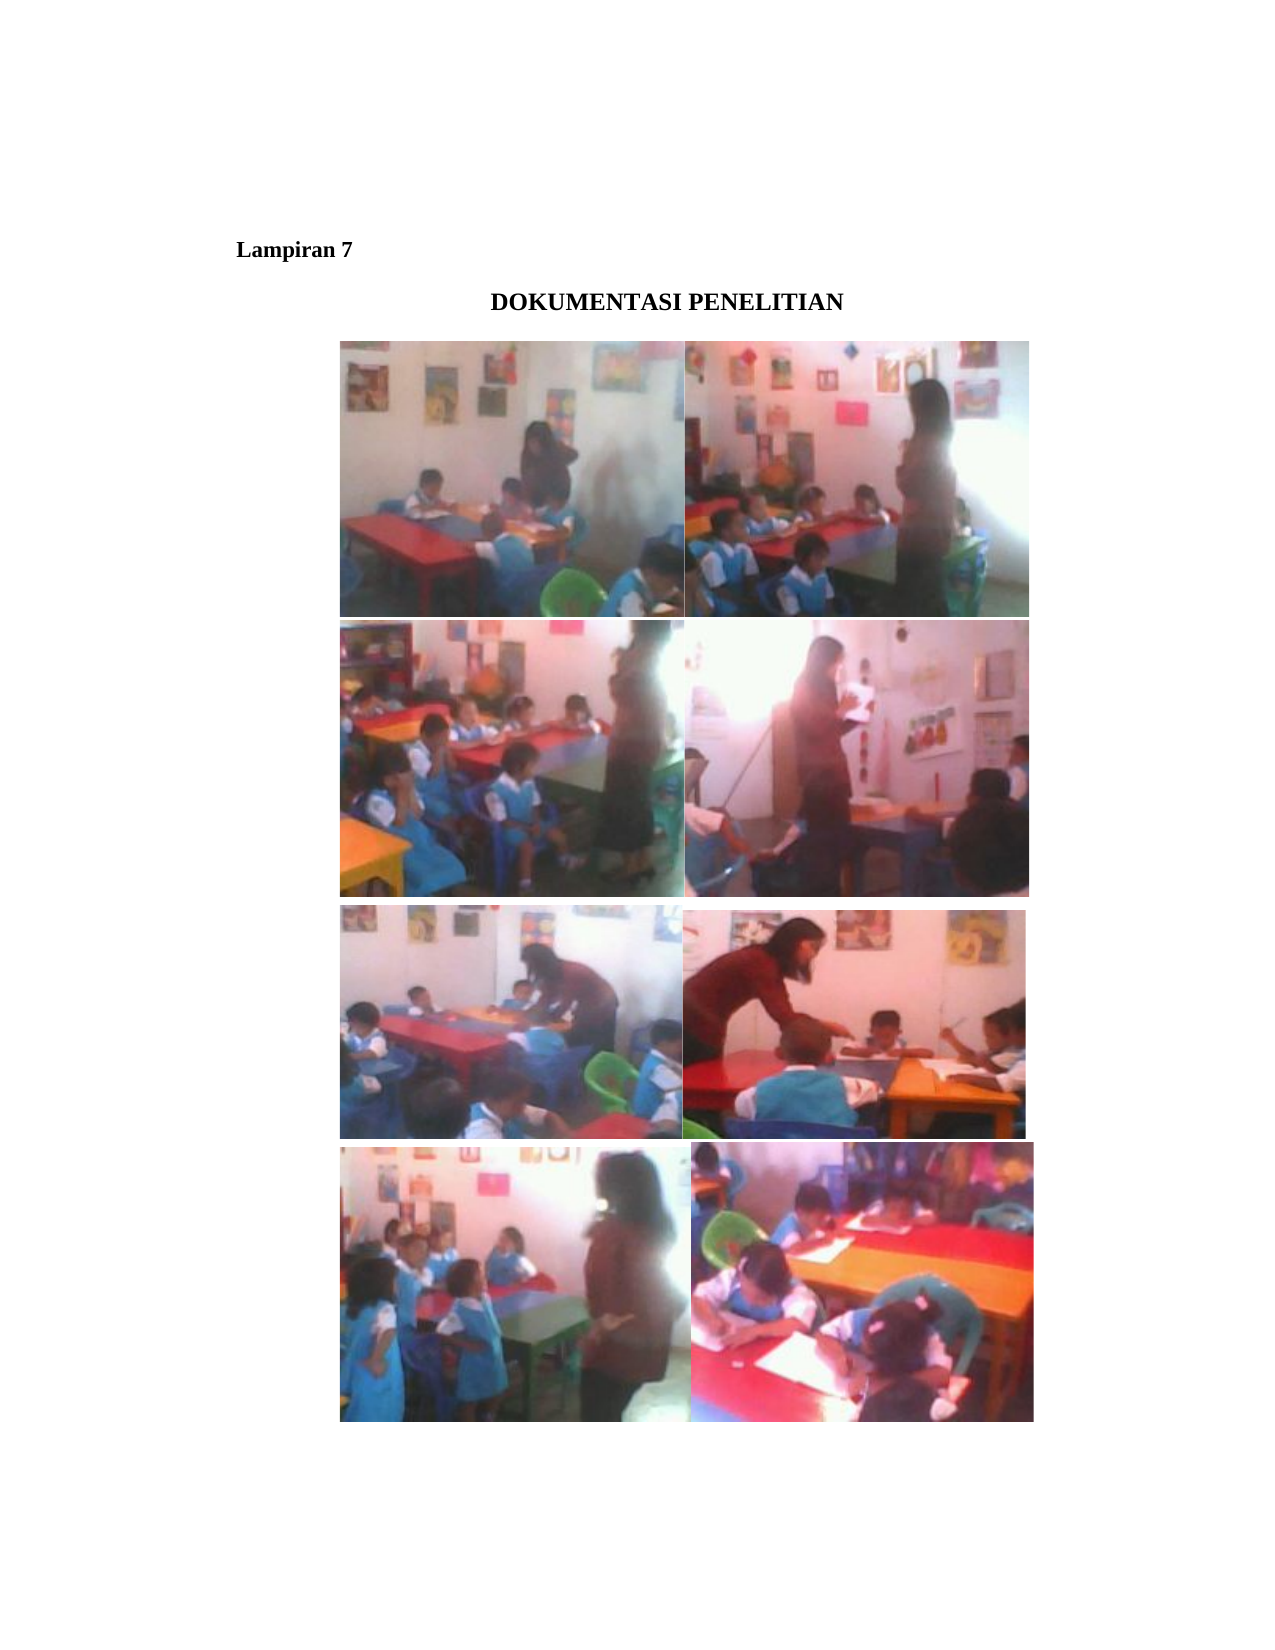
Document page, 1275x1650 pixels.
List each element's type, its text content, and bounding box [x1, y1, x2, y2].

picture [339, 341, 1030, 617]
picture [339, 905, 1026, 1139]
picture [339, 620, 1030, 897]
text Lampiran 7 [236, 236, 1098, 263]
picture [339, 1142, 1034, 1422]
text DOKUMENTASI PENELITIAN [236, 287, 1098, 316]
